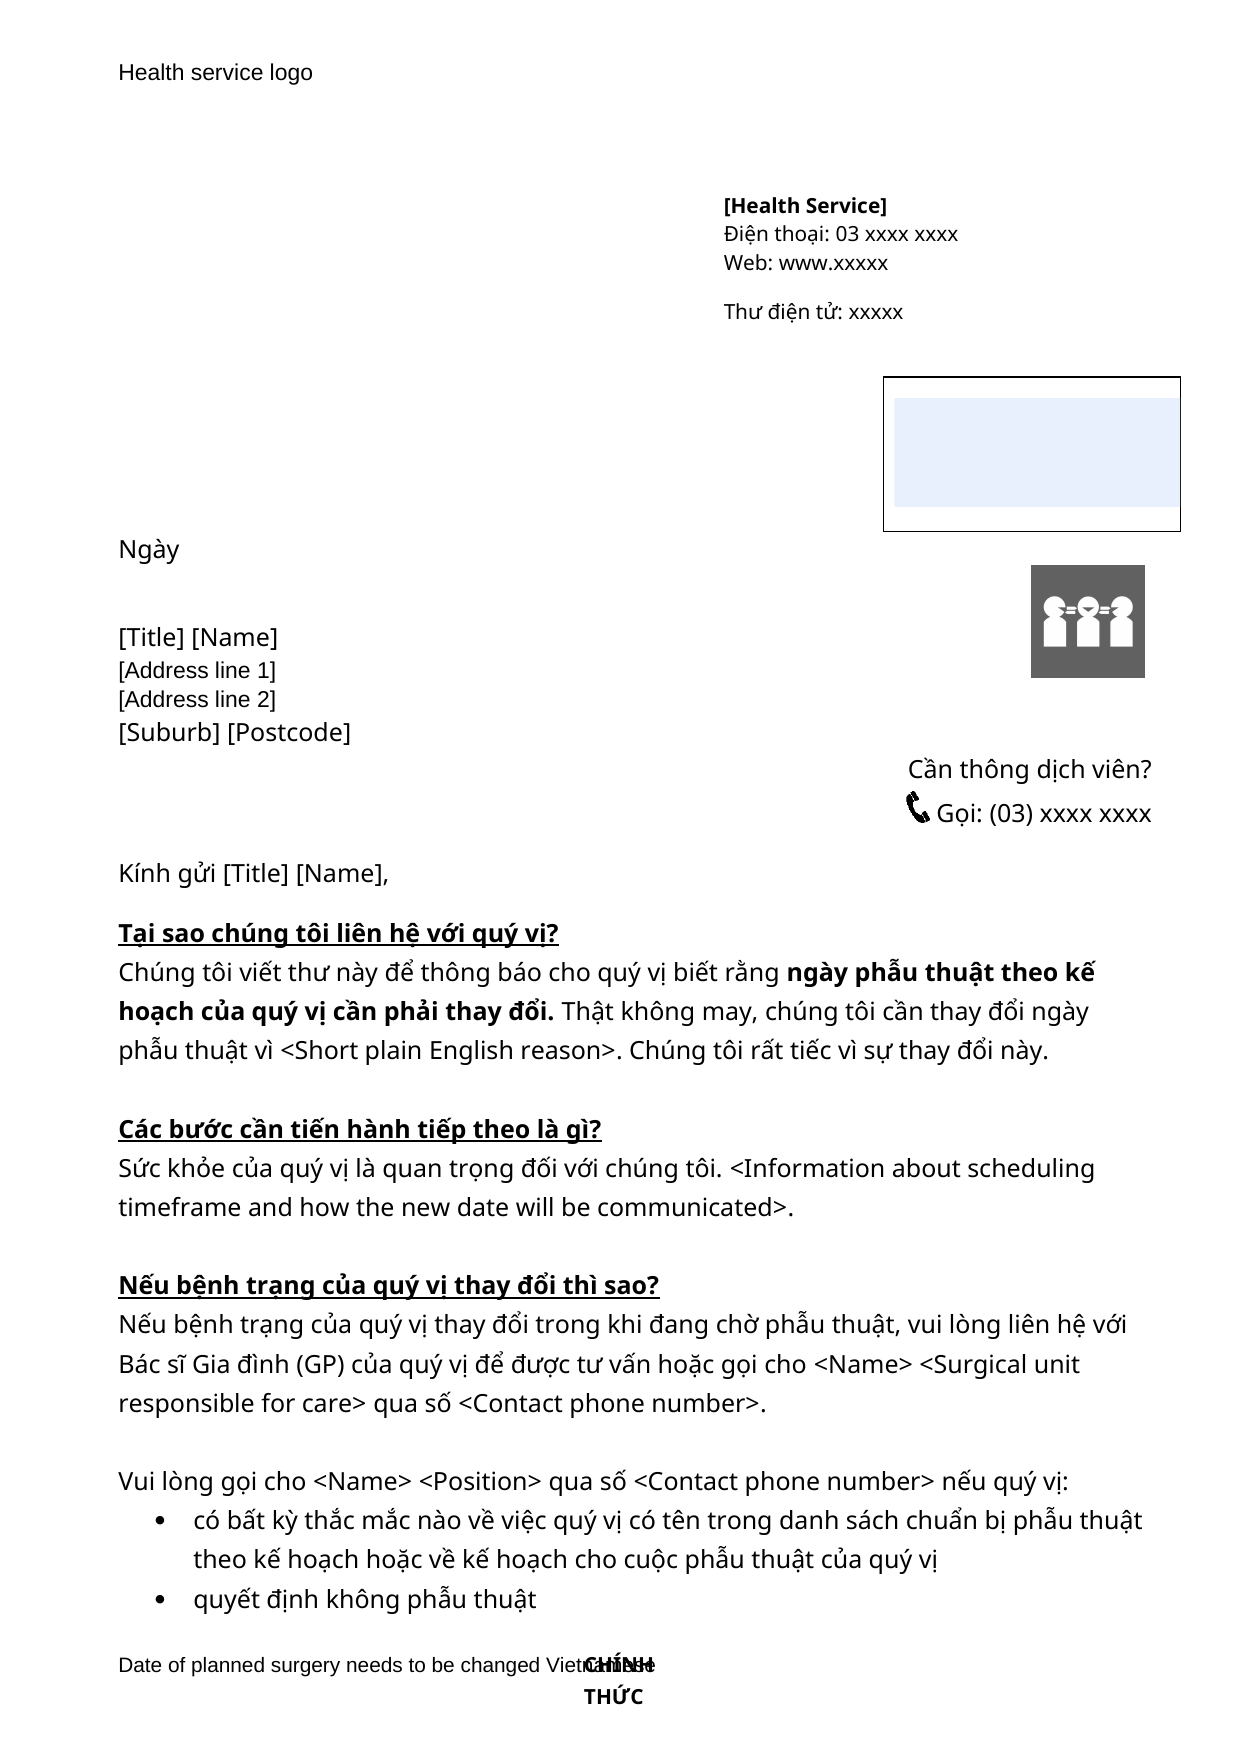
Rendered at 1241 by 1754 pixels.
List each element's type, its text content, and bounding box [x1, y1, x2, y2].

text Sức khỏe của quý vị là quan trọng đối với chúng tôi. . [118, 1151, 1152, 1224]
text Thư điện tử: [118, 297, 1152, 325]
text Nếu bệnh trạng của quý vị thay đổi trong khi đang chờ phẫu thuật, vui lòng liên hệ với Bác sĩ Gia đình (GP) của quý vị để được tư vấn hoặc gọi cho qua số . [118, 1307, 1152, 1419]
text Vui lòng gọi cho qua số nếu quý vị: [118, 1464, 1152, 1498]
picture [906, 791, 930, 823]
text Nếu bệnh trạng của quý vị thay đổi thì sao? [118, 1268, 1152, 1302]
list có bất kỳ thắc mắc nào về việc quý vị có tên trong danh sách chuẩn bị phẫu thuật theo kế hoạch hoặc về kế hoạch cho cuộc phẫu thuật của quý vị [156, 1503, 1152, 1576]
text Các bước cần tiến hành tiếp theo là gì? [118, 1111, 1152, 1145]
text Kính gửi , [118, 856, 1152, 889]
text Điện thoại: Web: [723, 191, 1240, 276]
text Tại sao chúng tôi liên hệ với quý vị? [118, 916, 1152, 949]
text Cần thông dịch viên? Gọi: [118, 752, 1152, 829]
picture [1031, 565, 1145, 678]
list quyết định không phẫu thuật [156, 1581, 1152, 1615]
picture [894, 398, 1181, 507]
text Chúng tôi viết thư này để thông báo cho quý vị biết rằng ngày phẫu thuật theo kế hoạch của quý vị cần phải thay đổi. Thật không may, chúng tôi cần thay đổi ngày phẫu thuật vì . Chúng tôi rất tiếc vì sự thay đổi này. [118, 955, 1152, 1067]
